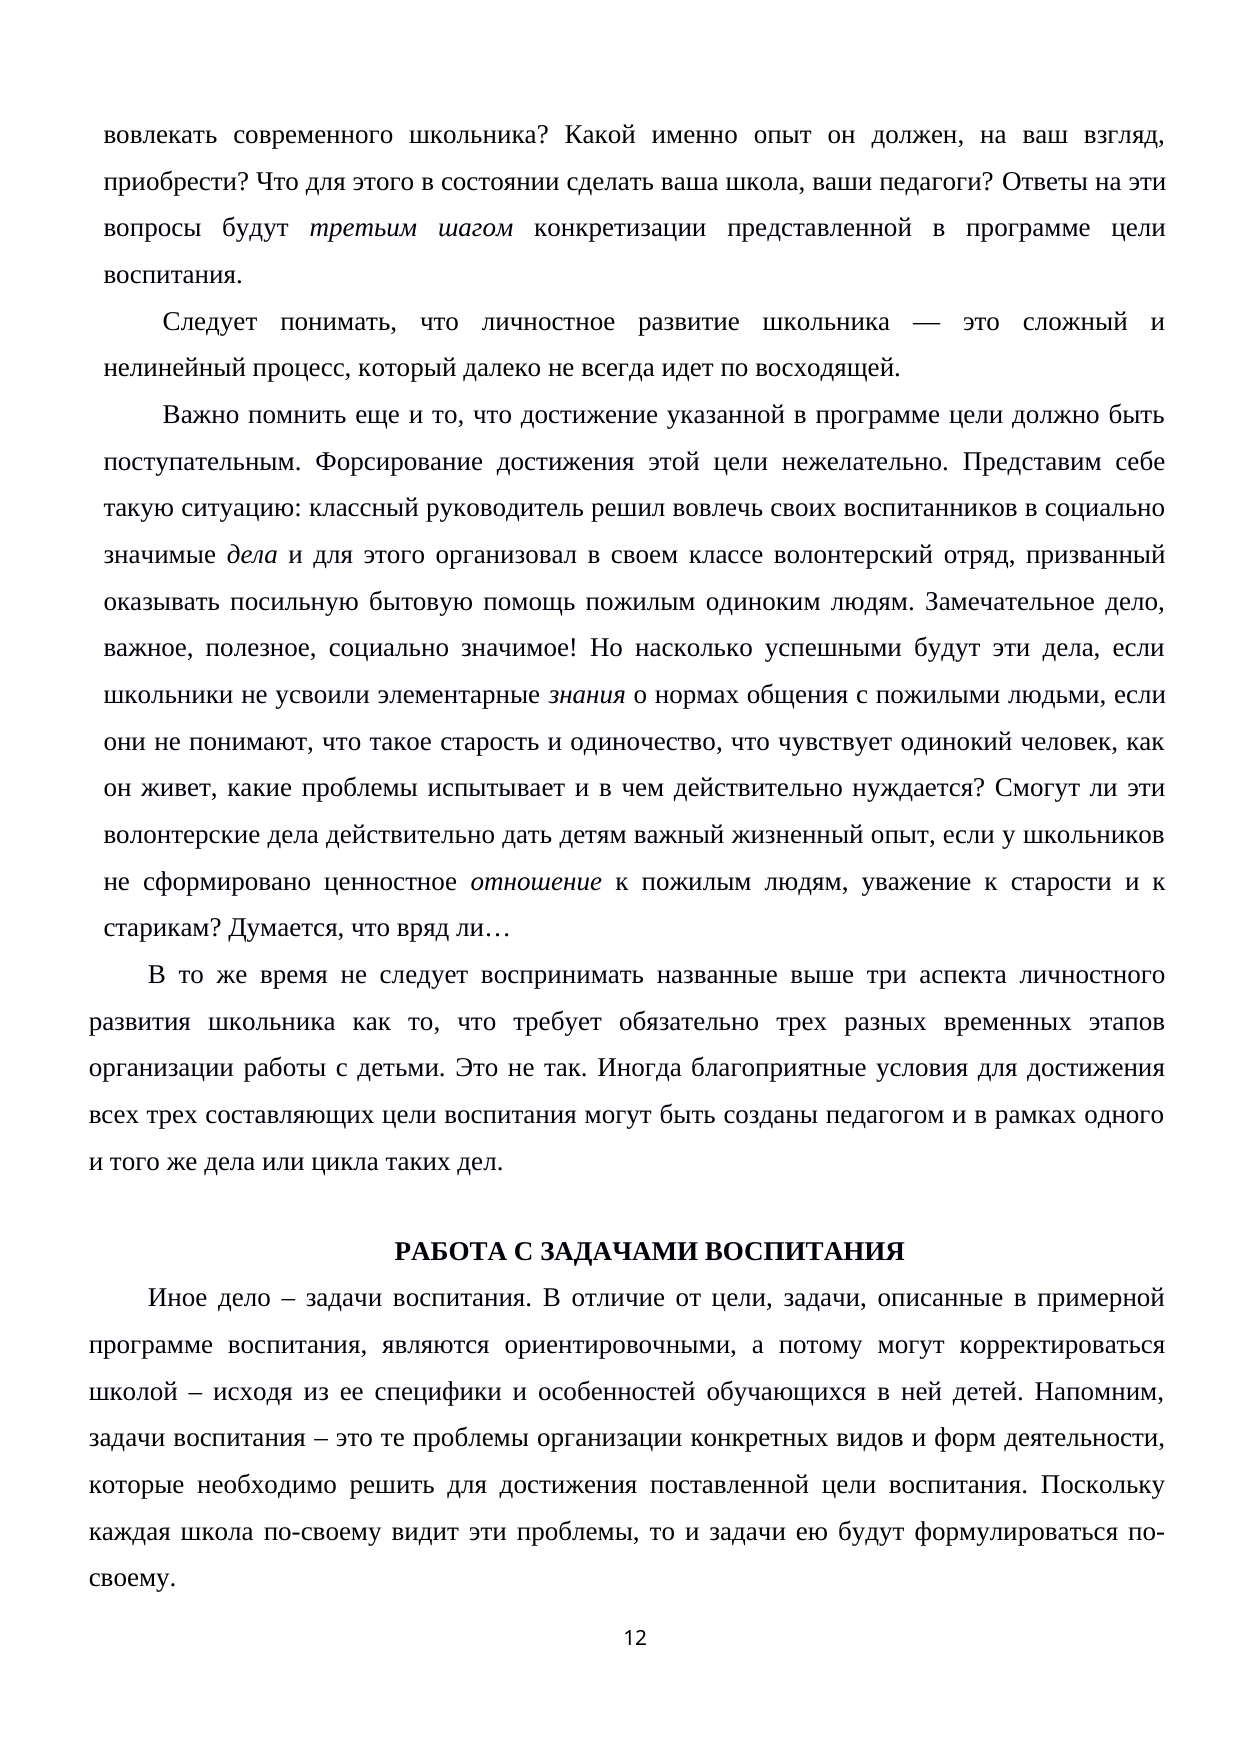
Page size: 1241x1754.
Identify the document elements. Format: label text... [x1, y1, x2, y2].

text Важно помнить еще и то, что достижение указанной в программе цели должно быть поступательным. Форсирование достижения этой цели нежелательно. Представим себе такую ситуацию: классный руководитель решил вовлечь своих воспитанников в социально значимые дела и для этого организовал в своем классе волонтерский отряд, призванный оказывать посильную бытовую помощь пожилым одиноким людям. Замечательное дело, важное, полезное, социально значимое! Но насколько успешными будут эти дела, если школьники не усвоили элементарные знания о нормах общения с пожилыми людьми, если они не понимают, что такое старость и одиночество, что чувствует одинокий человек, как он живет, какие проблемы испытывает и в чем действительно нуждается? Смогут ли эти волонтерские дела действительно дать детям важный жизненный опыт, если у школьников не сформировано ценностное отношение к пожилым людям, уважение к старости и к старикам? Думается, что вряд ли… [103, 398, 1167, 943]
text Иное дело – задачи воспитания. В отличие от цели, задачи, описанные в примерной программе воспитания, являются ориентировочными, а потому могут корректироваться школой – исходя из ее специфики и особенностей обучающихся в ней детей. Напомним, задачи воспитания – это те проблемы организации конкретных видов и форм деятельности, которые необходимо решить для достижения поставленной цели воспитания. Поскольку каждая школа по-своему видит эти проблемы, то и задачи ею будут формулироваться по-своему. [88, 1281, 1167, 1592]
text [103, 118, 1167, 289]
text Работа с ЗАДАЧАМИ воспитания [59, 1234, 1181, 1266]
text В то же время не следует воспринимать названные выше три аспекта личностного развития школьника как то, что требует обязательно трех разных временных этапов организации работы с детьми. Это не так. Иногда благоприятные условия для достижения всех трех составляющих цели воспитания могут быть созданы педагогом и в рамках одного и того же дела или цикла таких дел. [88, 958, 1167, 1176]
text Следует понимать, что личностное развитие школьника — это сложный и нелинейный процесс, который далеко не всегда идет по восходящей. [103, 305, 1167, 383]
